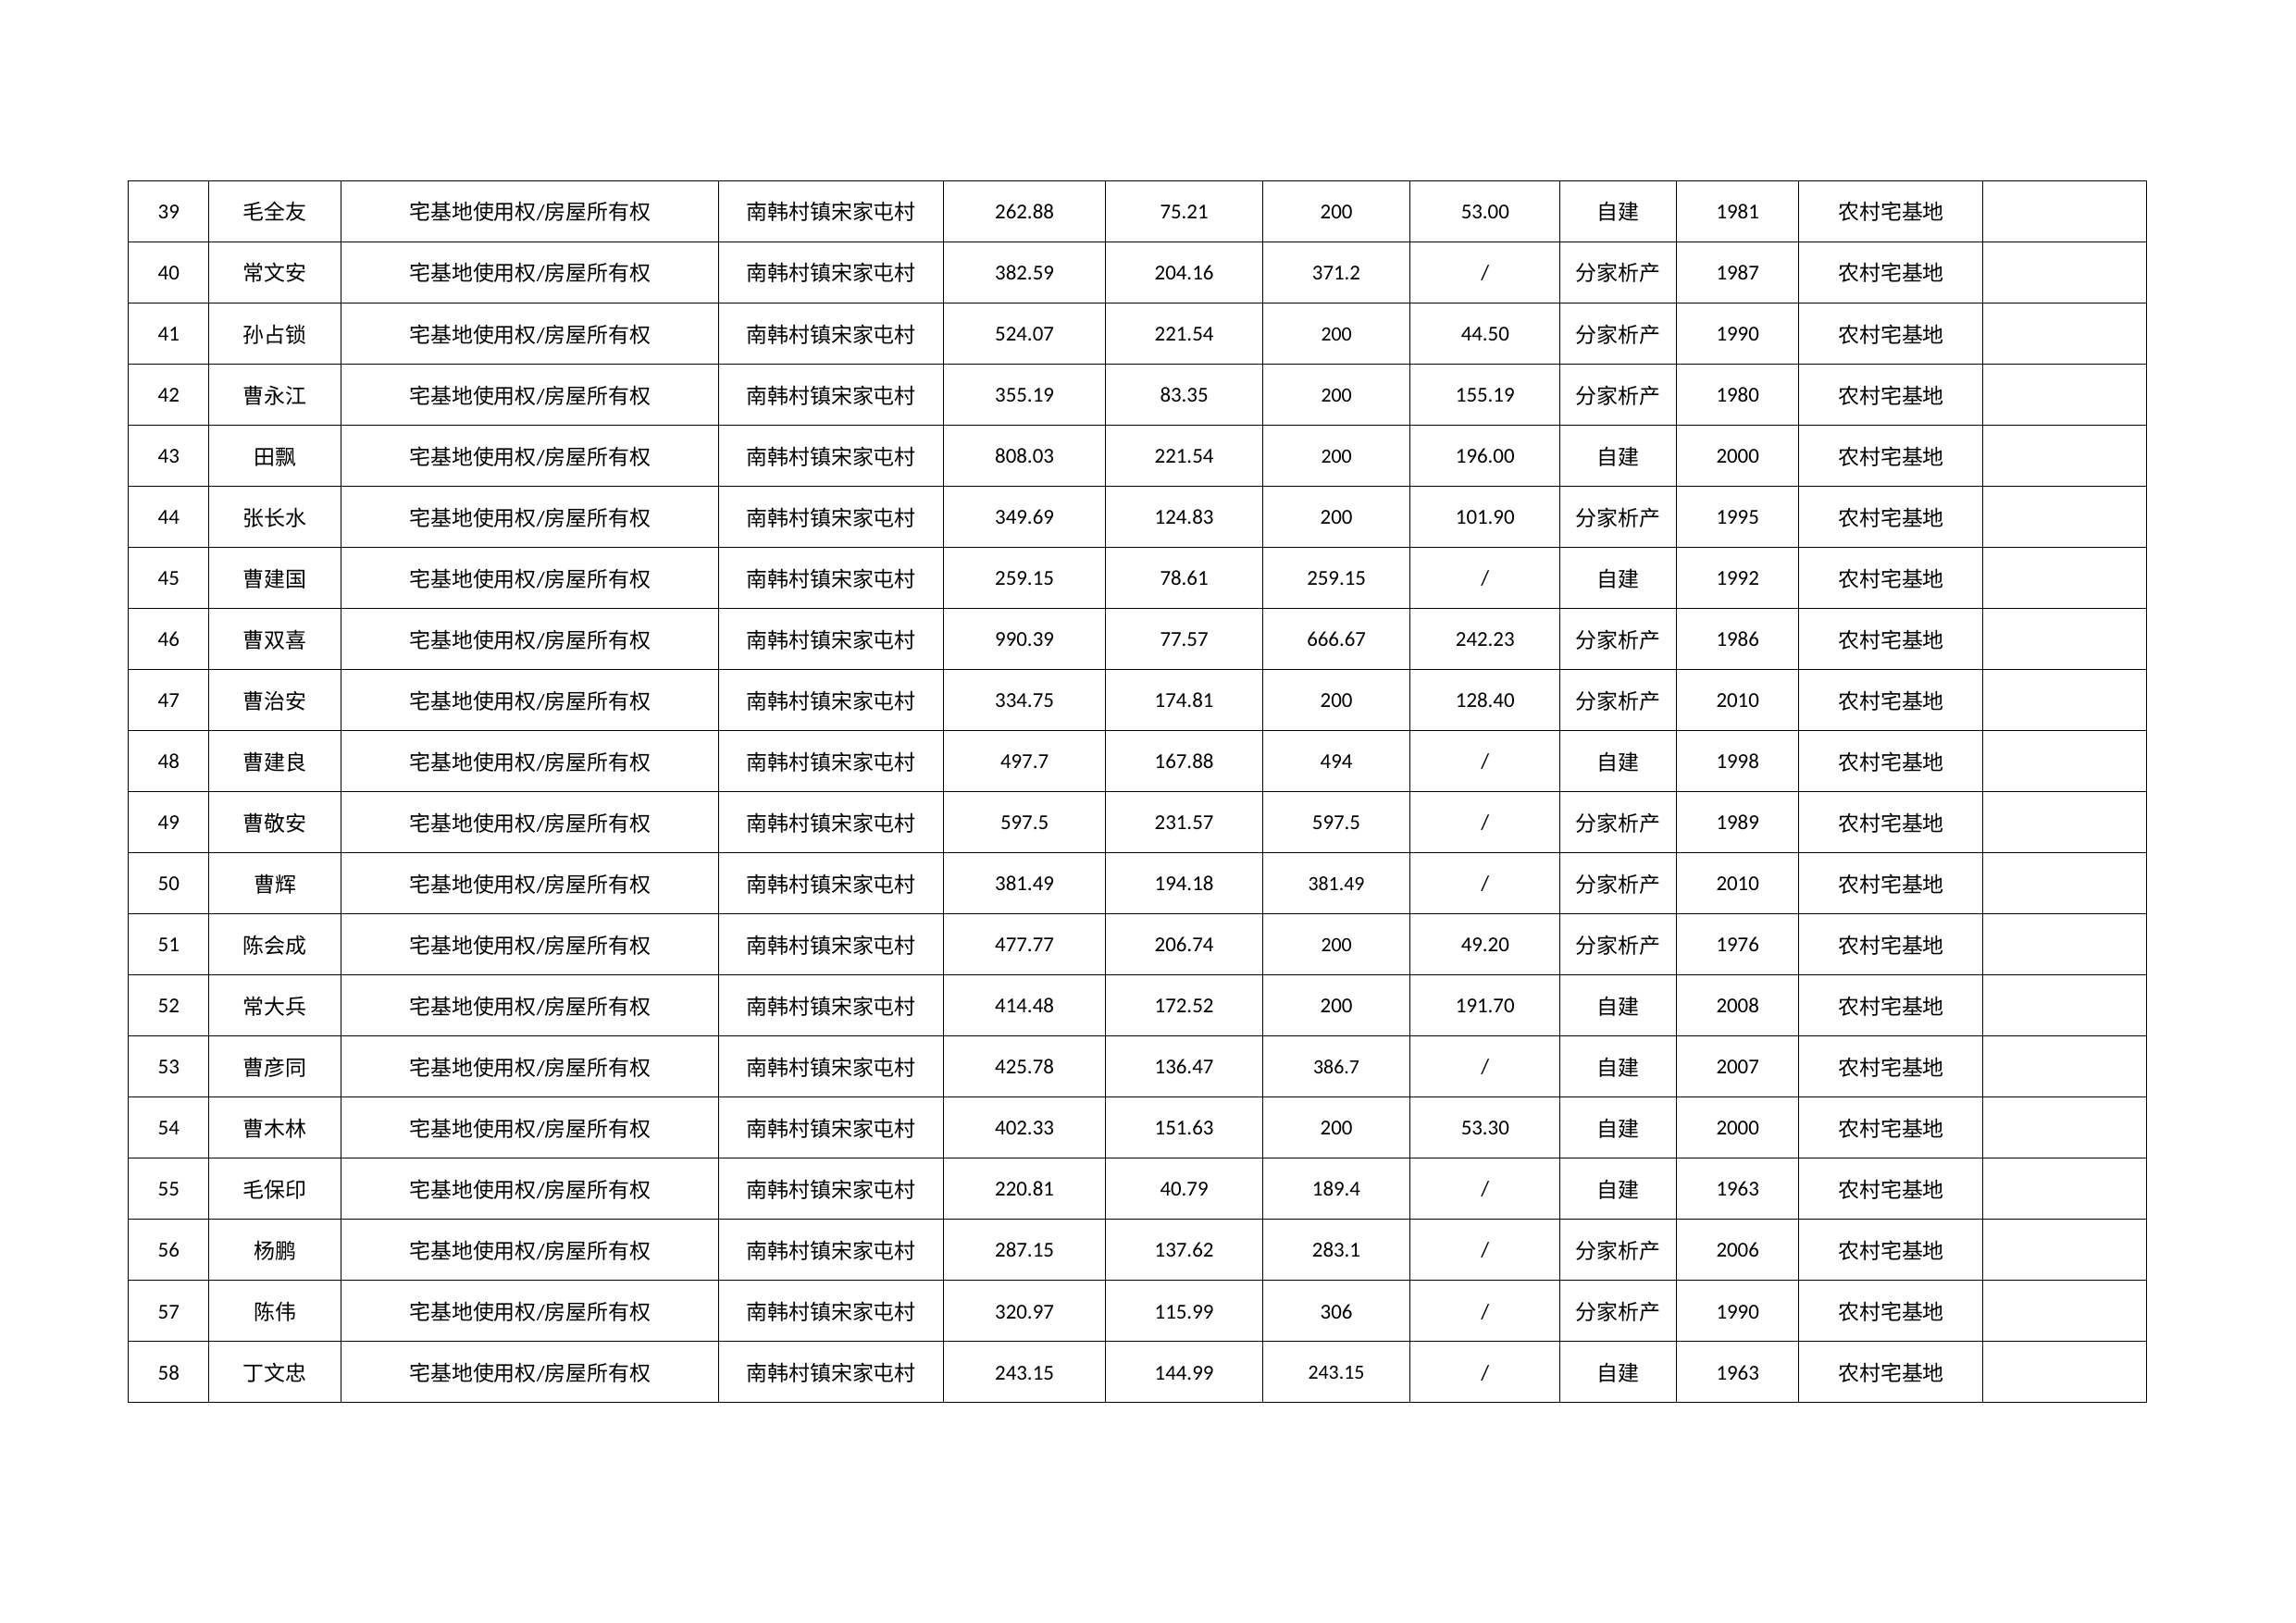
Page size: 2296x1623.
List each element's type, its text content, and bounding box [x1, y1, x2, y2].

table_cell 231.57 [1106, 792, 1262, 852]
table_cell 2000 [1677, 426, 1798, 486]
table_cell 1986 [1677, 609, 1798, 669]
table_cell [1983, 242, 2146, 303]
table_cell 南韩村镇宋家屯村 [719, 1220, 943, 1280]
table_cell 农村宅基地 [1799, 670, 1982, 730]
table_cell 农村宅基地 [1799, 1036, 1982, 1096]
table_cell 172.52 [1106, 975, 1262, 1035]
table_cell 宅基地使用权/房屋所有权 [341, 975, 718, 1035]
table_cell 南韩村镇宋家屯村 [719, 975, 943, 1035]
table_cell [1983, 853, 2146, 913]
table_cell 200 [1263, 487, 1409, 547]
table_cell 宅基地使用权/房屋所有权 [341, 304, 718, 364]
table_cell 曹敬安 [209, 792, 341, 852]
table_cell 49 [129, 792, 208, 852]
table_cell 宅基地使用权/房屋所有权 [341, 670, 718, 730]
table_cell 1992 [1677, 548, 1798, 608]
table_cell 55 [129, 1158, 208, 1219]
table_cell 农村宅基地 [1799, 792, 1982, 852]
table_cell 南韩村镇宋家屯村 [719, 792, 943, 852]
table_cell / [1410, 731, 1559, 791]
table_cell 曹治安 [209, 670, 341, 730]
table_cell 46 [129, 609, 208, 669]
table_cell 1990 [1677, 304, 1798, 364]
table_cell 51 [129, 914, 208, 974]
table_cell 77.57 [1106, 609, 1262, 669]
table_cell 自建 [1560, 548, 1676, 608]
table_cell 南韩村镇宋家屯村 [719, 365, 943, 425]
table_cell 农村宅基地 [1799, 304, 1982, 364]
table_cell 52 [129, 975, 208, 1035]
table_cell 宅基地使用权/房屋所有权 [341, 1097, 718, 1158]
table_cell 南韩村镇宋家屯村 [719, 1158, 943, 1219]
table_cell 2006 [1677, 1220, 1798, 1280]
table_cell 75.21 [1106, 181, 1262, 242]
table_cell 200 [1263, 1097, 1409, 1158]
table_cell 农村宅基地 [1799, 181, 1982, 242]
table_cell 144.99 [1106, 1342, 1262, 1402]
table_cell 101.90 [1410, 487, 1559, 547]
table_cell 666.67 [1263, 609, 1409, 669]
table_cell 220.81 [944, 1158, 1105, 1219]
table_cell 49.20 [1410, 914, 1559, 974]
table_cell 174.81 [1106, 670, 1262, 730]
table_cell 自建 [1560, 181, 1676, 242]
table_cell 477.77 [944, 914, 1105, 974]
table_cell / [1410, 853, 1559, 913]
table_cell 42 [129, 365, 208, 425]
table_cell 宅基地使用权/房屋所有权 [341, 548, 718, 608]
table_cell 杨鹏 [209, 1220, 341, 1280]
table_cell 137.62 [1106, 1220, 1262, 1280]
table_cell 南韩村镇宋家屯村 [719, 426, 943, 486]
table_cell 402.33 [944, 1097, 1105, 1158]
table_cell 宅基地使用权/房屋所有权 [341, 181, 718, 242]
table_cell 分家析产 [1560, 1220, 1676, 1280]
table_cell 宅基地使用权/房屋所有权 [341, 426, 718, 486]
table_cell 丁文忠 [209, 1342, 341, 1402]
table_cell 宅基地使用权/房屋所有权 [341, 792, 718, 852]
table_cell 43 [129, 426, 208, 486]
table_cell 陈会成 [209, 914, 341, 974]
table_cell 243.15 [944, 1342, 1105, 1402]
table_cell 陈伟 [209, 1281, 341, 1341]
table_cell 农村宅基地 [1799, 731, 1982, 791]
table_cell 128.40 [1410, 670, 1559, 730]
table_cell 农村宅基地 [1799, 975, 1982, 1035]
table_cell 200 [1263, 181, 1409, 242]
table_cell 2010 [1677, 853, 1798, 913]
table_cell 南韩村镇宋家屯村 [719, 548, 943, 608]
table_cell 田飘 [209, 426, 341, 486]
table_cell 南韩村镇宋家屯村 [719, 670, 943, 730]
table_cell 毛全友 [209, 181, 341, 242]
table_cell 206.74 [1106, 914, 1262, 974]
table_cell 1989 [1677, 792, 1798, 852]
table_cell 孙占锁 [209, 304, 341, 364]
table_cell / [1410, 548, 1559, 608]
table_cell 2010 [1677, 670, 1798, 730]
table_cell 农村宅基地 [1799, 1158, 1982, 1219]
table_cell 曹辉 [209, 853, 341, 913]
table_cell 53 [129, 1036, 208, 1096]
table_cell 40.79 [1106, 1158, 1262, 1219]
table_cell 宅基地使用权/房屋所有权 [341, 487, 718, 547]
table_cell 1963 [1677, 1158, 1798, 1219]
table_cell 自建 [1560, 975, 1676, 1035]
table_cell 191.70 [1410, 975, 1559, 1035]
table_cell 524.07 [944, 304, 1105, 364]
table_cell 宅基地使用权/房屋所有权 [341, 914, 718, 974]
table_cell 56 [129, 1220, 208, 1280]
table_cell / [1410, 1036, 1559, 1096]
table_cell / [1410, 1158, 1559, 1219]
table_cell 分家析产 [1560, 304, 1676, 364]
table_cell 南韩村镇宋家屯村 [719, 487, 943, 547]
table_cell 农村宅基地 [1799, 1281, 1982, 1341]
table_cell 200 [1263, 304, 1409, 364]
table_cell 124.83 [1106, 487, 1262, 547]
table_cell 1963 [1677, 1342, 1798, 1402]
table_cell 自建 [1560, 1036, 1676, 1096]
table_cell 306 [1263, 1281, 1409, 1341]
table_cell 334.75 [944, 670, 1105, 730]
table_cell 南韩村镇宋家屯村 [719, 1036, 943, 1096]
table_cell 自建 [1560, 426, 1676, 486]
table_cell 50 [129, 853, 208, 913]
table_cell 200 [1263, 914, 1409, 974]
table_cell 分家析产 [1560, 242, 1676, 303]
table_cell 287.15 [944, 1220, 1105, 1280]
table_cell 曹永江 [209, 365, 341, 425]
table_cell 41 [129, 304, 208, 364]
table_cell 808.03 [944, 426, 1105, 486]
table_cell 分家析产 [1560, 670, 1676, 730]
table_cell 常大兵 [209, 975, 341, 1035]
table_cell 57 [129, 1281, 208, 1341]
table_cell [1983, 1342, 2146, 1402]
table_cell 自建 [1560, 1342, 1676, 1402]
table_cell 990.39 [944, 609, 1105, 669]
table_cell 南韩村镇宋家屯村 [719, 1342, 943, 1402]
table_cell 200 [1263, 426, 1409, 486]
table_cell 221.54 [1106, 426, 1262, 486]
table_cell 南韩村镇宋家屯村 [719, 1097, 943, 1158]
table_cell 259.15 [1263, 548, 1409, 608]
table_cell 宅基地使用权/房屋所有权 [341, 609, 718, 669]
table_cell [1983, 548, 2146, 608]
table_cell 83.35 [1106, 365, 1262, 425]
table_cell 45 [129, 548, 208, 608]
table_cell 47 [129, 670, 208, 730]
table_cell 259.15 [944, 548, 1105, 608]
table_cell 南韩村镇宋家屯村 [719, 1281, 943, 1341]
table_cell [1983, 1220, 2146, 1280]
table_cell 宅基地使用权/房屋所有权 [341, 242, 718, 303]
table_cell 农村宅基地 [1799, 1220, 1982, 1280]
table_cell 1990 [1677, 1281, 1798, 1341]
table_cell 农村宅基地 [1799, 914, 1982, 974]
table_cell 宅基地使用权/房屋所有权 [341, 731, 718, 791]
table_cell [1983, 1281, 2146, 1341]
table_cell 南韩村镇宋家屯村 [719, 609, 943, 669]
table_cell / [1410, 242, 1559, 303]
table_cell 农村宅基地 [1799, 609, 1982, 669]
table_cell 196.00 [1410, 426, 1559, 486]
table_cell 农村宅基地 [1799, 1342, 1982, 1402]
table_cell 414.48 [944, 975, 1105, 1035]
table_cell 189.4 [1263, 1158, 1409, 1219]
table_cell 毛保印 [209, 1158, 341, 1219]
table_cell 242.23 [1410, 609, 1559, 669]
table_cell 151.63 [1106, 1097, 1262, 1158]
table_cell 1998 [1677, 731, 1798, 791]
table_cell 200 [1263, 365, 1409, 425]
table_cell 39 [129, 181, 208, 242]
table_cell [1983, 914, 2146, 974]
table_cell 320.97 [944, 1281, 1105, 1341]
table_cell [1983, 487, 2146, 547]
table_cell 1981 [1677, 181, 1798, 242]
table_cell 262.88 [944, 181, 1105, 242]
table_cell 355.19 [944, 365, 1105, 425]
table_cell 1987 [1677, 242, 1798, 303]
table_cell 425.78 [944, 1036, 1105, 1096]
table_cell 宅基地使用权/房屋所有权 [341, 1281, 718, 1341]
table_cell 115.99 [1106, 1281, 1262, 1341]
table_cell 167.88 [1106, 731, 1262, 791]
table_cell 221.54 [1106, 304, 1262, 364]
table_cell 南韩村镇宋家屯村 [719, 914, 943, 974]
table_cell / [1410, 1220, 1559, 1280]
table_cell [1983, 365, 2146, 425]
table_cell 宅基地使用权/房屋所有权 [341, 853, 718, 913]
table_cell 497.7 [944, 731, 1105, 791]
table_cell 136.47 [1106, 1036, 1262, 1096]
table_cell 243.15 [1263, 1342, 1409, 1402]
table_cell 曹彦同 [209, 1036, 341, 1096]
table_cell 南韩村镇宋家屯村 [719, 242, 943, 303]
table_cell 分家析产 [1560, 792, 1676, 852]
table_cell 宅基地使用权/房屋所有权 [341, 1036, 718, 1096]
table_cell 54 [129, 1097, 208, 1158]
table_cell 597.5 [1263, 792, 1409, 852]
table_cell 宅基地使用权/房屋所有权 [341, 1342, 718, 1402]
table_cell 382.59 [944, 242, 1105, 303]
table_cell 分家析产 [1560, 365, 1676, 425]
table_cell 1980 [1677, 365, 1798, 425]
table_cell 48 [129, 731, 208, 791]
table_cell 农村宅基地 [1799, 1097, 1982, 1158]
table_cell 自建 [1560, 1097, 1676, 1158]
table_cell 194.18 [1106, 853, 1262, 913]
table_cell / [1410, 792, 1559, 852]
table_cell 2000 [1677, 1097, 1798, 1158]
table_cell [1983, 1036, 2146, 1096]
table_cell 分家析产 [1560, 609, 1676, 669]
table_cell 597.5 [944, 792, 1105, 852]
table_cell 南韩村镇宋家屯村 [719, 181, 943, 242]
table_cell [1983, 1097, 2146, 1158]
table_cell 自建 [1560, 731, 1676, 791]
table_cell 494 [1263, 731, 1409, 791]
table_cell 曹双喜 [209, 609, 341, 669]
table_cell 南韩村镇宋家屯村 [719, 853, 943, 913]
table_cell 宅基地使用权/房屋所有权 [341, 1158, 718, 1219]
table_cell 53.00 [1410, 181, 1559, 242]
table_cell [1983, 609, 2146, 669]
table_cell 44.50 [1410, 304, 1559, 364]
table_cell 自建 [1560, 1158, 1676, 1219]
table_cell 分家析产 [1560, 1281, 1676, 1341]
table_cell [1983, 792, 2146, 852]
table_cell 204.16 [1106, 242, 1262, 303]
table_cell 农村宅基地 [1799, 548, 1982, 608]
table_cell 农村宅基地 [1799, 365, 1982, 425]
table_cell 283.1 [1263, 1220, 1409, 1280]
table_cell [1983, 304, 2146, 364]
table_cell 宅基地使用权/房屋所有权 [341, 1220, 718, 1280]
table_cell 农村宅基地 [1799, 426, 1982, 486]
table_cell 分家析产 [1560, 853, 1676, 913]
table_cell 2007 [1677, 1036, 1798, 1096]
table_cell 农村宅基地 [1799, 242, 1982, 303]
table_cell [1983, 181, 2146, 242]
table_cell 分家析产 [1560, 914, 1676, 974]
table_cell 曹木林 [209, 1097, 341, 1158]
table_cell [1983, 670, 2146, 730]
table_cell [1983, 1158, 2146, 1219]
table_cell 381.49 [944, 853, 1105, 913]
table_cell 农村宅基地 [1799, 853, 1982, 913]
table_cell 张长水 [209, 487, 341, 547]
table_cell 381.49 [1263, 853, 1409, 913]
table_cell 200 [1263, 975, 1409, 1035]
table_cell / [1410, 1281, 1559, 1341]
table_cell 1995 [1677, 487, 1798, 547]
table_cell 1976 [1677, 914, 1798, 974]
table_cell 386.7 [1263, 1036, 1409, 1096]
table_cell 58 [129, 1342, 208, 1402]
table_cell [1983, 426, 2146, 486]
table_cell 155.19 [1410, 365, 1559, 425]
table_cell [1983, 731, 2146, 791]
table_cell / [1410, 1342, 1559, 1402]
table_cell 53.30 [1410, 1097, 1559, 1158]
table_cell 南韩村镇宋家屯村 [719, 731, 943, 791]
table_cell 349.69 [944, 487, 1105, 547]
table_cell 2008 [1677, 975, 1798, 1035]
table_cell [1983, 975, 2146, 1035]
table_cell 200 [1263, 670, 1409, 730]
table_cell 常文安 [209, 242, 341, 303]
table_cell 宅基地使用权/房屋所有权 [341, 365, 718, 425]
table_cell 南韩村镇宋家屯村 [719, 304, 943, 364]
table_cell 371.2 [1263, 242, 1409, 303]
table_cell 40 [129, 242, 208, 303]
table_cell 78.61 [1106, 548, 1262, 608]
table_cell 44 [129, 487, 208, 547]
table_cell 曹建良 [209, 731, 341, 791]
table_cell 分家析产 [1560, 487, 1676, 547]
table_cell 曹建国 [209, 548, 341, 608]
table_cell 农村宅基地 [1799, 487, 1982, 547]
